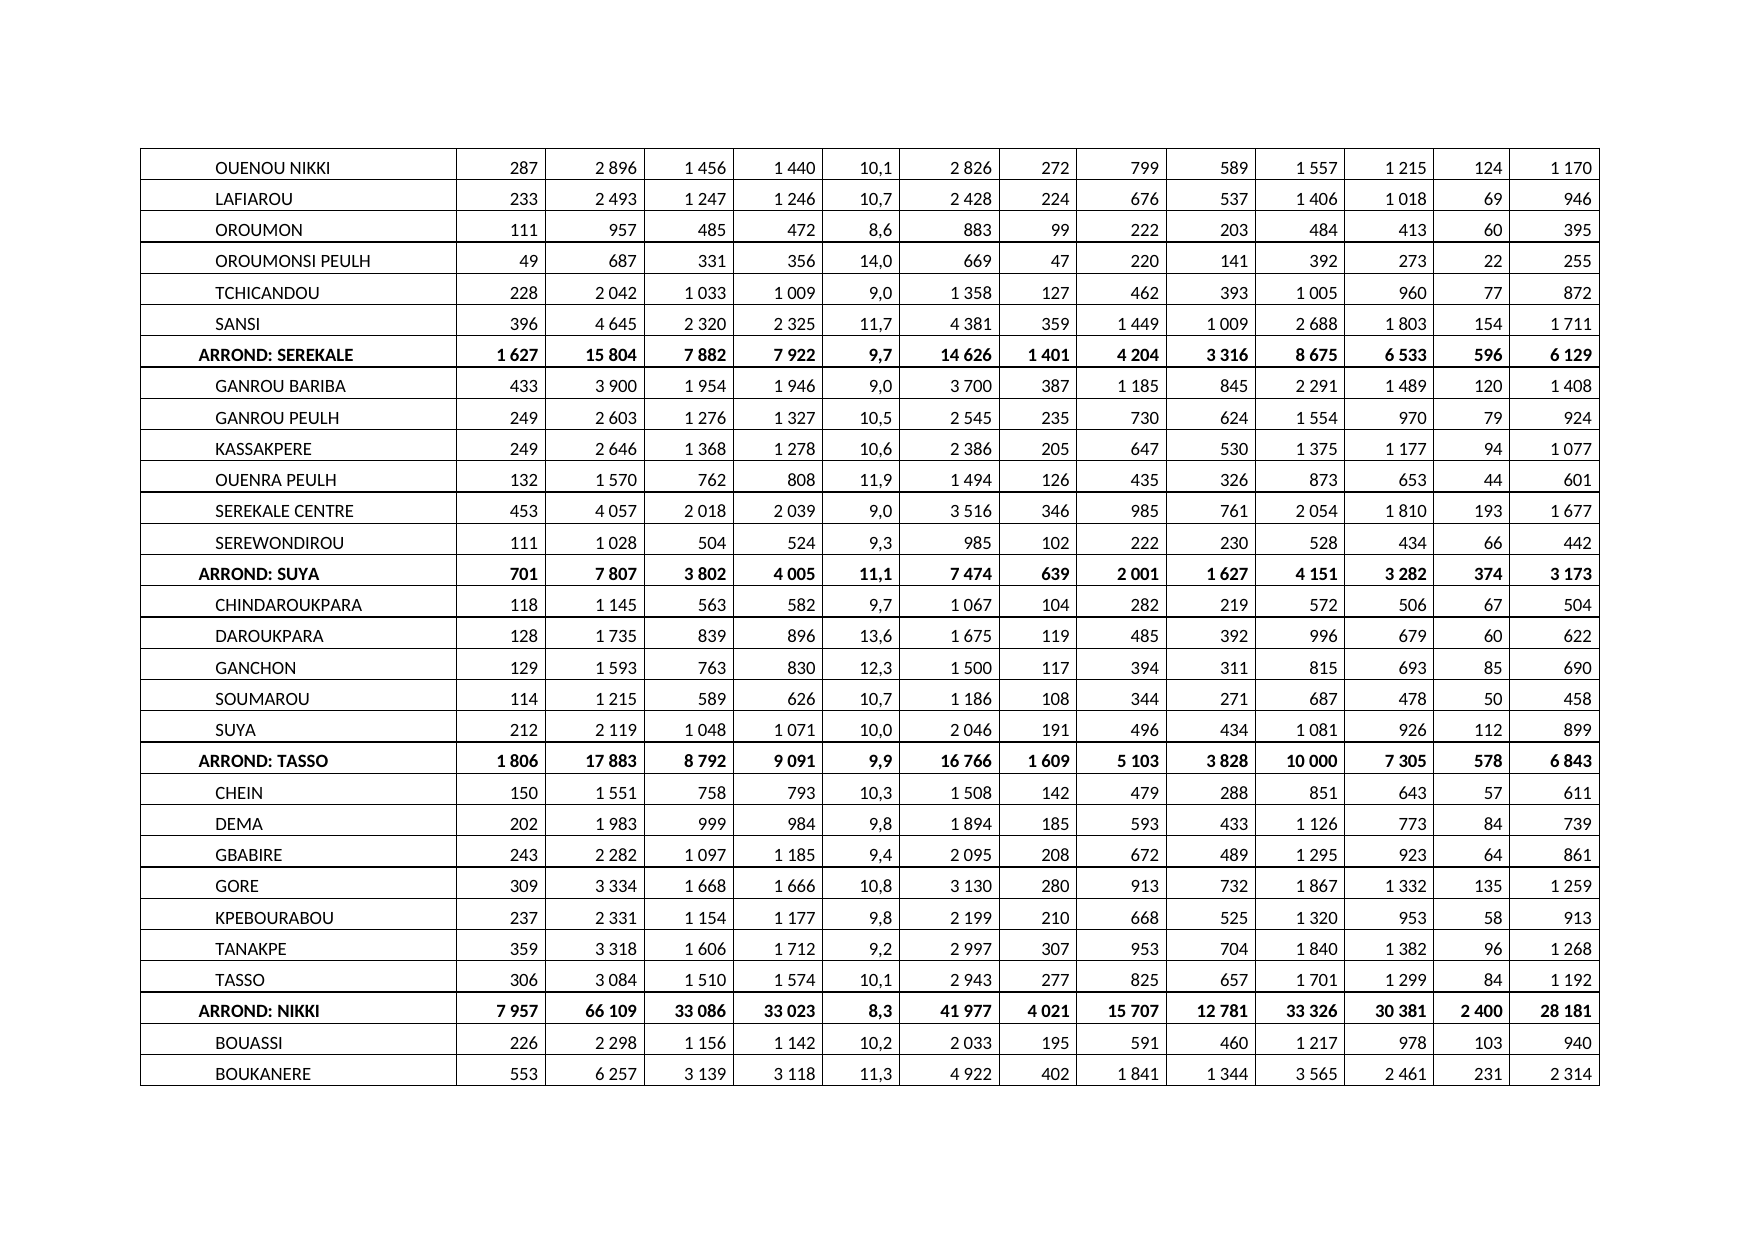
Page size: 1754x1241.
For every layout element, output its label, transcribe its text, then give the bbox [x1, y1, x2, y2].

table_cell 9,7 [823, 336, 899, 366]
table_cell 676 [1077, 180, 1166, 210]
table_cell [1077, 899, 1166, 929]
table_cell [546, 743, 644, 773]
table_cell 224 [1000, 180, 1076, 210]
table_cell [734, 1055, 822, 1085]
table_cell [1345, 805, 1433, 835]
table_cell 124 [1434, 149, 1509, 179]
table_cell 596 [1434, 336, 1509, 366]
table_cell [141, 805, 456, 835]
table_cell 563 [645, 586, 733, 616]
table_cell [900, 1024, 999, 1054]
table_cell 79 [1434, 399, 1509, 429]
table_cell 1 177 [1345, 430, 1433, 460]
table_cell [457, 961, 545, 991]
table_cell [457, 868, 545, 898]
table_cell 67 [1434, 586, 1509, 616]
table_cell 193 [1434, 493, 1509, 523]
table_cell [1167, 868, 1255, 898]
table_cell 3 516 [900, 493, 999, 523]
table_cell 3 900 [546, 368, 644, 398]
table_cell 249 [457, 430, 545, 460]
table_cell 392 [1256, 243, 1344, 273]
table_cell 872 [1510, 274, 1599, 304]
table_cell 485 [645, 211, 733, 241]
table_cell 413 [1345, 211, 1433, 241]
table_cell 14,0 [823, 243, 899, 273]
table_cell 395 [1510, 211, 1599, 241]
table_cell 235 [1000, 399, 1076, 429]
table_cell 311 [1167, 649, 1255, 679]
table_cell 9,3 [823, 524, 899, 554]
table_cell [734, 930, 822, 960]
table_cell 1 735 [546, 618, 644, 648]
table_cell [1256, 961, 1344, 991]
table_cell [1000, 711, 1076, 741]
table_cell KASSAKPERE [141, 430, 456, 460]
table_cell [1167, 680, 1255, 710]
table_cell 3 173 [1510, 555, 1599, 585]
table_cell 141 [1167, 243, 1255, 273]
table_cell 815 [1256, 649, 1344, 679]
table_cell 3 700 [900, 368, 999, 398]
table_cell 8,6 [823, 211, 899, 241]
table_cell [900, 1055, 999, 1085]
table_cell 1 593 [546, 649, 644, 679]
table_cell 282 [1077, 586, 1166, 616]
table_cell 622 [1510, 618, 1599, 648]
table_cell 60 [1434, 211, 1509, 241]
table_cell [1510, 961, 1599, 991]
table_cell 1 557 [1256, 149, 1344, 179]
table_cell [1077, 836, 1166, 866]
table_cell 393 [1167, 274, 1255, 304]
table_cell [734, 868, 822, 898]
table_cell 2 320 [645, 305, 733, 335]
table_cell 1 489 [1345, 368, 1433, 398]
table_cell 1 033 [645, 274, 733, 304]
table_cell 582 [734, 586, 822, 616]
table_cell 808 [734, 461, 822, 491]
table_cell 3 282 [1345, 555, 1433, 585]
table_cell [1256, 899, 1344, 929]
table_cell 1 009 [734, 274, 822, 304]
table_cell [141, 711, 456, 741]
table_cell 2 018 [645, 493, 733, 523]
table_cell 66 [1434, 524, 1509, 554]
table_cell 10,7 [823, 180, 899, 210]
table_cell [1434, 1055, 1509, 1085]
table_cell 49 [457, 243, 545, 273]
table_cell 2 042 [546, 274, 644, 304]
table_cell 1 327 [734, 399, 822, 429]
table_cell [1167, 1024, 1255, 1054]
table_cell 1 500 [900, 649, 999, 679]
table_cell 462 [1077, 274, 1166, 304]
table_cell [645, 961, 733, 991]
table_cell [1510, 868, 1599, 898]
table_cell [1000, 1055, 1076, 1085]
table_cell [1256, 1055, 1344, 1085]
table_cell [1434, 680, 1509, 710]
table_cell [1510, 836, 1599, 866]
table_cell 1 627 [457, 336, 545, 366]
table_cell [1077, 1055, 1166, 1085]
table_cell TCHICANDOU [141, 274, 456, 304]
table_cell 4 381 [900, 305, 999, 335]
table_cell 9,0 [823, 274, 899, 304]
table_cell 219 [1167, 586, 1255, 616]
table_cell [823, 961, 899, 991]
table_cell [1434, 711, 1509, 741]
table_cell 104 [1000, 586, 1076, 616]
table_cell 11,1 [823, 555, 899, 585]
table_cell 537 [1167, 180, 1255, 210]
table_cell 506 [1345, 586, 1433, 616]
table_cell 845 [1167, 368, 1255, 398]
table_cell 102 [1000, 524, 1076, 554]
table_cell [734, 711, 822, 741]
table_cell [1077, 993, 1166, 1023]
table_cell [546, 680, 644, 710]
table_cell 203 [1167, 211, 1255, 241]
table_cell 1 145 [546, 586, 644, 616]
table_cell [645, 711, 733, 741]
table_cell 255 [1510, 243, 1599, 273]
table_cell 1 803 [1345, 305, 1433, 335]
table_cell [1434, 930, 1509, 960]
table_cell 763 [645, 649, 733, 679]
table_cell 2 688 [1256, 305, 1344, 335]
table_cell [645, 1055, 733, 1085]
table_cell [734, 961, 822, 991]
table_cell 924 [1510, 399, 1599, 429]
table_cell 326 [1167, 461, 1255, 491]
table_cell SOUMAROU [141, 680, 456, 710]
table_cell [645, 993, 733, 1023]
table_cell 485 [1077, 618, 1166, 648]
table_cell 249 [457, 399, 545, 429]
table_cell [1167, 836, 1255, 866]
table_cell 504 [645, 524, 733, 554]
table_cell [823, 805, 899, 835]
table_cell 433 [457, 368, 545, 398]
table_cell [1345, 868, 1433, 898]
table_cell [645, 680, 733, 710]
table_cell 524 [734, 524, 822, 554]
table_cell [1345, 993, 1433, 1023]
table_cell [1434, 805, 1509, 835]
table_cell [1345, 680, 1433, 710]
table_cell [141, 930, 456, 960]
table_cell 6 533 [1345, 336, 1433, 366]
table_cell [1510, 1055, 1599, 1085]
table_cell DAROUKPARA [141, 618, 456, 648]
table_cell LAFIAROU [141, 180, 456, 210]
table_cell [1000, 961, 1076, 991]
table_cell OROUMONSI PEULH [141, 243, 456, 273]
table_cell 4 645 [546, 305, 644, 335]
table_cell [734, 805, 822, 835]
table_cell 1 627 [1167, 555, 1255, 585]
table_cell 331 [645, 243, 733, 273]
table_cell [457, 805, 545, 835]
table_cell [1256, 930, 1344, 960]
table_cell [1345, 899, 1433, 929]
table_cell GANROU BARIBA [141, 368, 456, 398]
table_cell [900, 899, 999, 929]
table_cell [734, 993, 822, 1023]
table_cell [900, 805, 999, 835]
table_cell 1 675 [900, 618, 999, 648]
table_cell 99 [1000, 211, 1076, 241]
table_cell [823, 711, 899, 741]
table_cell 273 [1345, 243, 1433, 273]
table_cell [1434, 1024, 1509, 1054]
table_cell 374 [1434, 555, 1509, 585]
table_cell 799 [1077, 149, 1166, 179]
table_cell 883 [900, 211, 999, 241]
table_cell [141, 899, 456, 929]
table_cell 228 [457, 274, 545, 304]
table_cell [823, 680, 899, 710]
table_cell 111 [457, 211, 545, 241]
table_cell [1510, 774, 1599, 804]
table_cell 1 406 [1256, 180, 1344, 210]
table_cell 653 [1345, 461, 1433, 491]
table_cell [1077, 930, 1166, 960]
table_cell 453 [457, 493, 545, 523]
table_cell 2 896 [546, 149, 644, 179]
table_cell 132 [457, 461, 545, 491]
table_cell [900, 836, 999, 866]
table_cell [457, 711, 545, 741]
table_cell 3 802 [645, 555, 733, 585]
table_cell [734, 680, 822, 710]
table_cell 1 449 [1077, 305, 1166, 335]
table_cell ARROND: SUYA [141, 555, 456, 585]
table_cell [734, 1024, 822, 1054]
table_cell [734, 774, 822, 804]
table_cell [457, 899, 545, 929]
table_cell 1 456 [645, 149, 733, 179]
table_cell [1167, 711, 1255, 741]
table_cell 589 [1167, 149, 1255, 179]
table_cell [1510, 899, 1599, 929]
table_cell 1 185 [1077, 368, 1166, 398]
table_cell 2 325 [734, 305, 822, 335]
table_cell CHINDAROUKPARA [141, 586, 456, 616]
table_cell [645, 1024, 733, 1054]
table_cell 114 [457, 680, 545, 710]
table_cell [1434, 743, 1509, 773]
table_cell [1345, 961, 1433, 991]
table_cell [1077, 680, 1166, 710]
table_cell 701 [457, 555, 545, 585]
table_cell 1 946 [734, 368, 822, 398]
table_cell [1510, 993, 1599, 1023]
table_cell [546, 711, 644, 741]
table_cell 996 [1256, 618, 1344, 648]
table_cell 11,7 [823, 305, 899, 335]
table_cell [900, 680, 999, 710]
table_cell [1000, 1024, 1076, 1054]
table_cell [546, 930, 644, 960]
table_cell 12,3 [823, 649, 899, 679]
table_cell 4 005 [734, 555, 822, 585]
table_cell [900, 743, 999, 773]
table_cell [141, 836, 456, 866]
table_cell 2 386 [900, 430, 999, 460]
table_cell 957 [546, 211, 644, 241]
table_cell 687 [546, 243, 644, 273]
table_cell 272 [1000, 149, 1076, 179]
table_cell 1 401 [1000, 336, 1076, 366]
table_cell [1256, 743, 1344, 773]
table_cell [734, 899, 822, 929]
table_cell SEREWONDIROU [141, 524, 456, 554]
table_cell 2 054 [1256, 493, 1344, 523]
table_cell 127 [1000, 274, 1076, 304]
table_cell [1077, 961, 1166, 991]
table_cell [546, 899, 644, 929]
table_cell 1 170 [1510, 149, 1599, 179]
table_cell 1 954 [645, 368, 733, 398]
table_cell 1 408 [1510, 368, 1599, 398]
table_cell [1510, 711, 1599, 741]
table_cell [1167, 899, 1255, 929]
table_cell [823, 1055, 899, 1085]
table_cell 693 [1345, 649, 1433, 679]
table_cell 2 001 [1077, 555, 1166, 585]
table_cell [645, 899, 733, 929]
table_cell 10,1 [823, 149, 899, 179]
table_cell 222 [1077, 211, 1166, 241]
table_cell OUENOU NIKKI [141, 149, 456, 179]
table_cell 10,5 [823, 399, 899, 429]
table_cell OROUMON [141, 211, 456, 241]
table_cell 572 [1256, 586, 1344, 616]
table_cell 1 810 [1345, 493, 1433, 523]
table_cell 154 [1434, 305, 1509, 335]
table_cell 387 [1000, 368, 1076, 398]
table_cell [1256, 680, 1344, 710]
table_cell 60 [1434, 618, 1509, 648]
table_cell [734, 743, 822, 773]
table_cell 690 [1510, 649, 1599, 679]
table_cell 1 554 [1256, 399, 1344, 429]
table_cell 484 [1256, 211, 1344, 241]
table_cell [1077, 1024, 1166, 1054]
table_cell 15 804 [546, 336, 644, 366]
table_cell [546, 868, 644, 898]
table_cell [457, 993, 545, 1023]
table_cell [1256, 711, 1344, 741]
table_cell 985 [1077, 493, 1166, 523]
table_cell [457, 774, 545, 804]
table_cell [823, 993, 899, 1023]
table_cell 970 [1345, 399, 1433, 429]
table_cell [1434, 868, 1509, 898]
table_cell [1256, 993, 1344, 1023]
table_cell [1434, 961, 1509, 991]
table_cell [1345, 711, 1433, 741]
table_cell 222 [1077, 524, 1166, 554]
table_cell 669 [900, 243, 999, 273]
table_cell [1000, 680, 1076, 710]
table_cell 435 [1077, 461, 1166, 491]
table_cell 220 [1077, 243, 1166, 273]
table_cell 1 246 [734, 180, 822, 210]
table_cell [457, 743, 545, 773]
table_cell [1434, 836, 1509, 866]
table_cell 2 826 [900, 149, 999, 179]
table_cell 528 [1256, 524, 1344, 554]
table_cell 4 057 [546, 493, 644, 523]
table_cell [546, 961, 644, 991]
table_cell SANSI [141, 305, 456, 335]
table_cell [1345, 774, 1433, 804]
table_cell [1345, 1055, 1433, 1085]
table_cell 1 276 [645, 399, 733, 429]
table_cell 11,9 [823, 461, 899, 491]
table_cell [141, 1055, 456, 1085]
table_cell GANROU PEULH [141, 399, 456, 429]
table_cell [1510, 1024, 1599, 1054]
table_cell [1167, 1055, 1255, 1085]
table_cell 346 [1000, 493, 1076, 523]
table_cell 896 [734, 618, 822, 648]
table_cell 69 [1434, 180, 1509, 210]
table_cell 2 493 [546, 180, 644, 210]
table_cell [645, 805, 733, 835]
table_cell 1 368 [645, 430, 733, 460]
table_cell 22 [1434, 243, 1509, 273]
table_cell 9,0 [823, 493, 899, 523]
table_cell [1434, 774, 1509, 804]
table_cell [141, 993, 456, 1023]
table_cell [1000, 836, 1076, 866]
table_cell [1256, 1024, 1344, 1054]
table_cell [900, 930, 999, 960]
table_cell 9,7 [823, 586, 899, 616]
table_cell GANCHON [141, 649, 456, 679]
table_cell 7 474 [900, 555, 999, 585]
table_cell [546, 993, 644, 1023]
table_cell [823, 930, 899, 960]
table_cell 1 018 [1345, 180, 1433, 210]
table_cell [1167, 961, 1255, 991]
table_cell 2 039 [734, 493, 822, 523]
table_cell 392 [1167, 618, 1255, 648]
table_cell 1 358 [900, 274, 999, 304]
table_cell 1 077 [1510, 430, 1599, 460]
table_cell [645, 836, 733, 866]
table_cell 1 494 [900, 461, 999, 491]
table_cell 4 151 [1256, 555, 1344, 585]
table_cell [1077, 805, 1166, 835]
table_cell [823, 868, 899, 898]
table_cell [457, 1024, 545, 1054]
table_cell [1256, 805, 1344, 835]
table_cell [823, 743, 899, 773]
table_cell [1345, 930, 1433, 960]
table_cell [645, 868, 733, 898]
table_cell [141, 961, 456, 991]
table_cell SEREKALE CENTRE [141, 493, 456, 523]
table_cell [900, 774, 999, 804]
table_cell 14 626 [900, 336, 999, 366]
table_cell 2 545 [900, 399, 999, 429]
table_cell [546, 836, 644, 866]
table_cell 230 [1167, 524, 1255, 554]
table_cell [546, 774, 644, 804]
table_cell 679 [1345, 618, 1433, 648]
table_cell 601 [1510, 461, 1599, 491]
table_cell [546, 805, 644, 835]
table_cell 394 [1077, 649, 1166, 679]
table_cell 118 [457, 586, 545, 616]
table_cell 504 [1510, 586, 1599, 616]
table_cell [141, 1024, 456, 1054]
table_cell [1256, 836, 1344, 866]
table_cell 94 [1434, 430, 1509, 460]
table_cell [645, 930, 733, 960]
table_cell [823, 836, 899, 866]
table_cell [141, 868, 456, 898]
table_cell 624 [1167, 399, 1255, 429]
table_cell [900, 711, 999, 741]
table_cell 111 [457, 524, 545, 554]
table_cell 119 [1000, 618, 1076, 648]
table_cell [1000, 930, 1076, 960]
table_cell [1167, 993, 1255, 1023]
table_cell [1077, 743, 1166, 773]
table_cell 1 215 [1345, 149, 1433, 179]
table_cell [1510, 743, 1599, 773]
table_cell 946 [1510, 180, 1599, 210]
table_cell 8 675 [1256, 336, 1344, 366]
table_cell 128 [457, 618, 545, 648]
table_cell 205 [1000, 430, 1076, 460]
table_cell 2 291 [1256, 368, 1344, 398]
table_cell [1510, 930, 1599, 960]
table_cell 77 [1434, 274, 1509, 304]
table_cell 1 067 [900, 586, 999, 616]
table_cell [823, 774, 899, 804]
table_cell 44 [1434, 461, 1509, 491]
table_cell 839 [645, 618, 733, 648]
table_cell 1 009 [1167, 305, 1255, 335]
table_cell 233 [457, 180, 545, 210]
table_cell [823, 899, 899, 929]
table_cell 761 [1167, 493, 1255, 523]
table_cell 985 [900, 524, 999, 554]
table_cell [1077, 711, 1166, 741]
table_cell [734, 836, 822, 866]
table_cell 7 882 [645, 336, 733, 366]
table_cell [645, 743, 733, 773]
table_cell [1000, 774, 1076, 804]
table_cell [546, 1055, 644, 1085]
table_cell 9,0 [823, 368, 899, 398]
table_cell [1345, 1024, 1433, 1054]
table_cell 287 [457, 149, 545, 179]
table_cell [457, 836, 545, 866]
table_cell 120 [1434, 368, 1509, 398]
table_cell 1 028 [546, 524, 644, 554]
table_cell 1 247 [645, 180, 733, 210]
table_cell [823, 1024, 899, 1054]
table_cell 1 375 [1256, 430, 1344, 460]
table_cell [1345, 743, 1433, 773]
table_cell 1 005 [1256, 274, 1344, 304]
table_cell 2 646 [546, 430, 644, 460]
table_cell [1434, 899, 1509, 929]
table_cell 530 [1167, 430, 1255, 460]
table_cell 762 [645, 461, 733, 491]
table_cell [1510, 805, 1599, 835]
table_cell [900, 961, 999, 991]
table_cell 1 440 [734, 149, 822, 179]
table_cell 129 [457, 649, 545, 679]
table_cell 442 [1510, 524, 1599, 554]
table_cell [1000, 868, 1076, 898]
table_cell 85 [1434, 649, 1509, 679]
table_cell 7 922 [734, 336, 822, 366]
table_cell 3 316 [1167, 336, 1255, 366]
table_cell 13,6 [823, 618, 899, 648]
table_cell 356 [734, 243, 822, 273]
table_cell 1 677 [1510, 493, 1599, 523]
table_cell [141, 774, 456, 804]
table_cell 117 [1000, 649, 1076, 679]
table_cell 434 [1345, 524, 1433, 554]
table_cell 873 [1256, 461, 1344, 491]
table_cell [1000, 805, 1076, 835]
table_cell 730 [1077, 399, 1166, 429]
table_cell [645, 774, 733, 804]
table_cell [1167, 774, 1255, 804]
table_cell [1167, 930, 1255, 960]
table_cell 1 711 [1510, 305, 1599, 335]
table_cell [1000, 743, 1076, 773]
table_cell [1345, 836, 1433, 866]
table_cell ARROND: SEREKALE [141, 336, 456, 366]
table_cell 960 [1345, 274, 1433, 304]
table_cell 639 [1000, 555, 1076, 585]
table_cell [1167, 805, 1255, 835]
table_cell 2 428 [900, 180, 999, 210]
table_cell 126 [1000, 461, 1076, 491]
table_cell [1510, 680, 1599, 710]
table_cell 10,6 [823, 430, 899, 460]
table_cell 1 278 [734, 430, 822, 460]
table_cell 472 [734, 211, 822, 241]
table_cell 1 570 [546, 461, 644, 491]
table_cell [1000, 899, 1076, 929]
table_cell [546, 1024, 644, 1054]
table_cell 4 204 [1077, 336, 1166, 366]
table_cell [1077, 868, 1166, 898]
table_cell 830 [734, 649, 822, 679]
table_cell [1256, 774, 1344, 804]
table_cell 47 [1000, 243, 1076, 273]
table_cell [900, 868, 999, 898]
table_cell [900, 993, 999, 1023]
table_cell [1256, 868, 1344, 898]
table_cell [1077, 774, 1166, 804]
table_cell 2 603 [546, 399, 644, 429]
table_cell 396 [457, 305, 545, 335]
table_cell 359 [1000, 305, 1076, 335]
table_cell 647 [1077, 430, 1166, 460]
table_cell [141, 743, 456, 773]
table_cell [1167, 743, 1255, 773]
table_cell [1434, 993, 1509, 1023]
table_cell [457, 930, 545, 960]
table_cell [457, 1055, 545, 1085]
table_cell OUENRA PEULH [141, 461, 456, 491]
table_cell 6 129 [1510, 336, 1599, 366]
table_cell 7 807 [546, 555, 644, 585]
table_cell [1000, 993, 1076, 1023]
